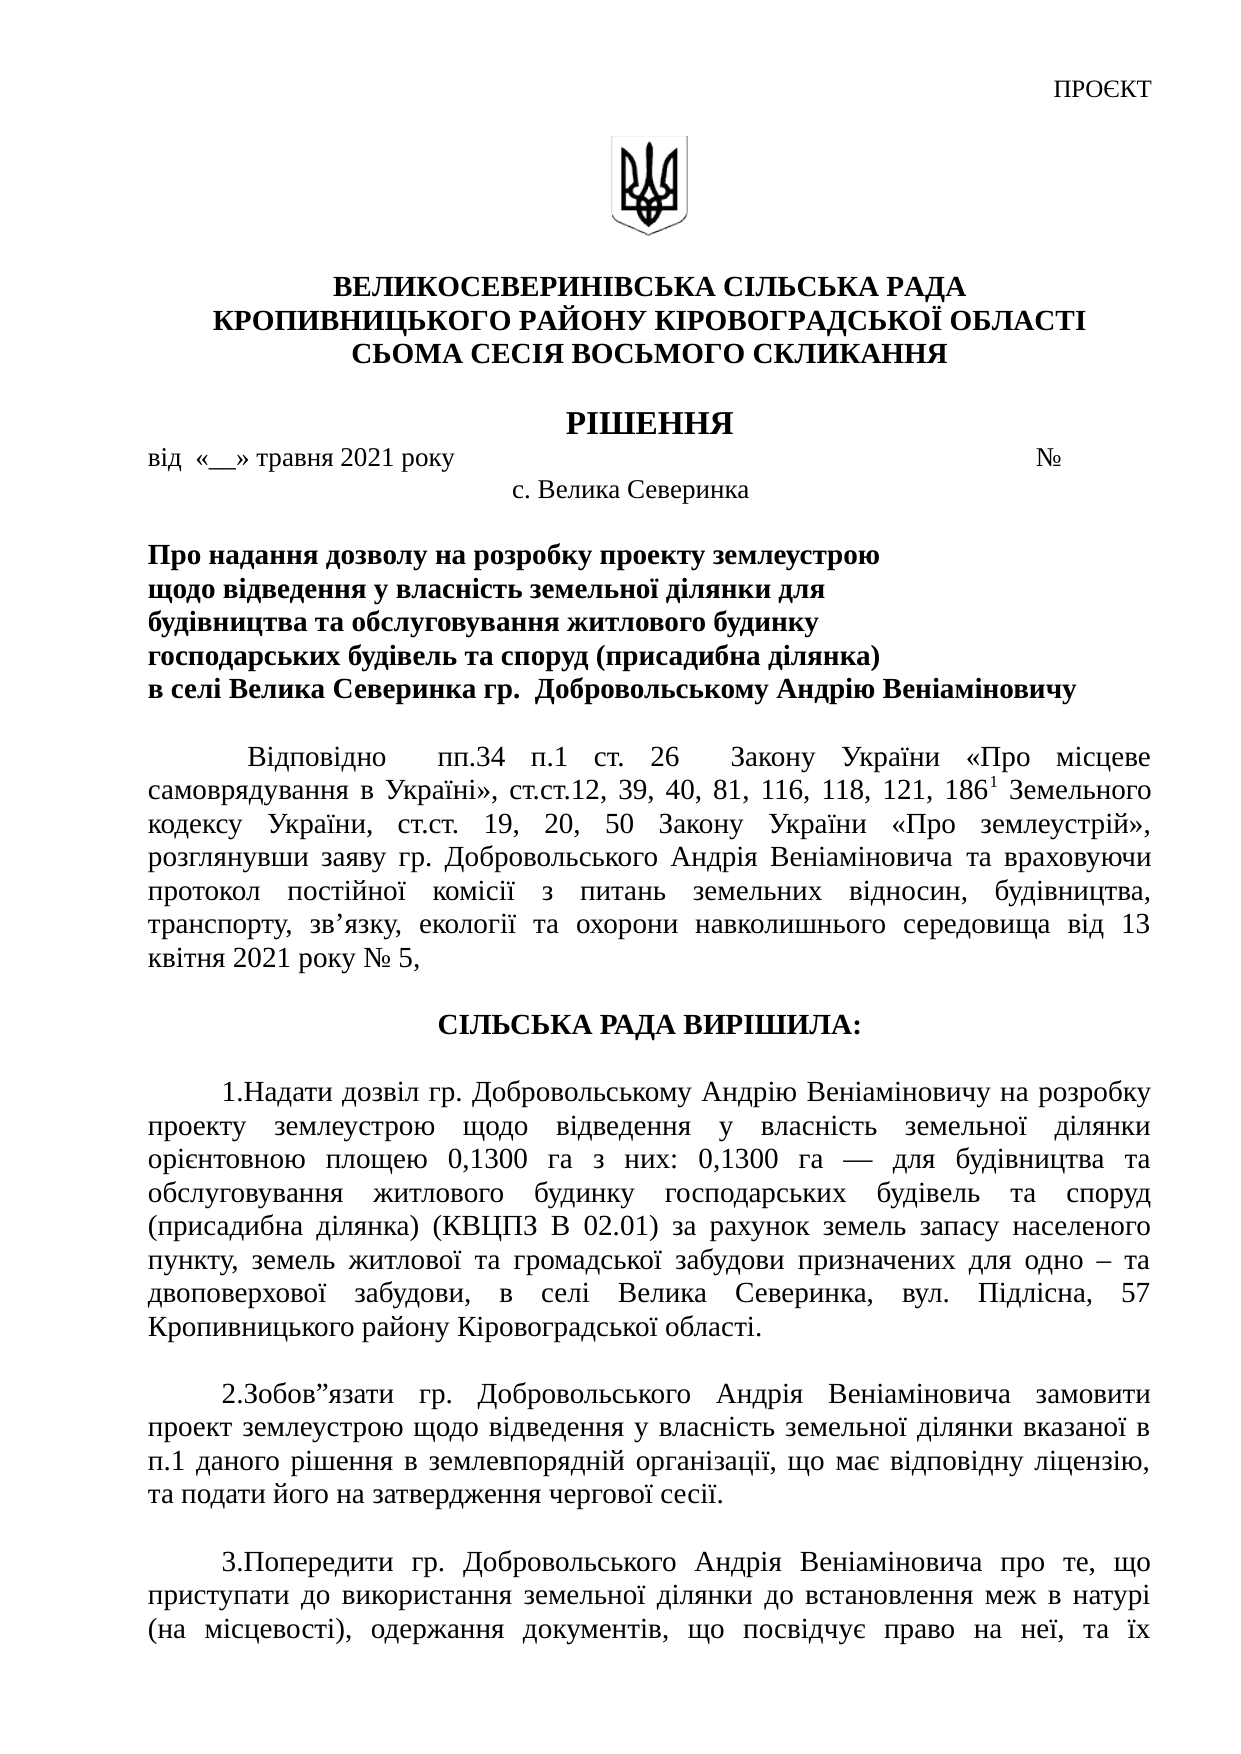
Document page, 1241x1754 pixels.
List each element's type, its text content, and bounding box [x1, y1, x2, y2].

text Про надання дозволу на розробку проекту землеустрою [148, 537, 1152, 571]
text будівництва та обслуговування житлового будинку [148, 604, 1152, 638]
text 1.Надати дозвіл гр. Добровольському Андрію Веніаміновичу на розробку проекту землеустрою щодо відведення у власність земельної ділянки орієнтовною площею 0,1300 га з них: 0,1300 га — для будівництва та обслуговування житлового будинку господарських будівель та споруд (присадибна ділянка) (КВЦПЗ В 02.01) за рахунок земель запасу населеного пункту, земель житлової та громадської забудови призначених для одно – та двоповерхової забудови, в селі Велика Северинка, вул. Підлісна, 57 Кропивницького району Кіровоградської області. [148, 1074, 1152, 1342]
text від «__» травня 2021 року № [148, 442, 1152, 473]
text господарських будівель та споруд (присадибна ділянка) [148, 638, 1152, 672]
text ВЕЛИКОСЕВЕРИНІВСЬКА СІЛЬСЬКА РАДА КРОПИВНИЦЬКОГО РАЙОНУ КІРОВОГРАДСЬКОЇ ОБЛАСТІ [148, 269, 1152, 336]
text СІЛЬСЬКА РАДА ВИРІШИЛА: [148, 1007, 1152, 1041]
text Відповідно пп.34 п.1 ст. 26 Закону України «Про місцеве самоврядування в Україні», ст.ст.12, 39, 40, 81, 116, 118, 121, 1861 Земельного кодексу України, ст.ст. 19, 20, 50 Закону України «Про землеустрій», розглянувши заяву гр. Добровольського Андрія Веніаміновича та враховуючи протокол постійної комісії з питань земельних відносин, будівництва, транспорту, зв’язку, екології та охорони навколишнього середовища від 13 квітня 2021 року № 5, [148, 739, 1152, 973]
picture [611, 136, 688, 236]
text в селі Велика Северинка гр. Добровольському Андрію Веніаміновичу [148, 672, 1152, 705]
text 2.Зобов”язати гр. Добровольського Андрія Веніаміновича замовити проект землеустрою щодо відведення у власність земельної ділянки вказаної в п.1 даного рішення в землевпорядній організації, що має відповідну ліцензію, та подати його на затвердження чергової сесії. [148, 1376, 1152, 1510]
text щодо відведення у власність земельної ділянки для [148, 571, 1152, 604]
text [148, 1544, 1152, 1644]
text СЬОМА СЕСІЯ ВОСЬМОГО СКЛИКАННЯ [148, 336, 1152, 370]
text с. Велика Северинка [148, 473, 1152, 504]
text РІШЕННЯ [148, 403, 1152, 442]
